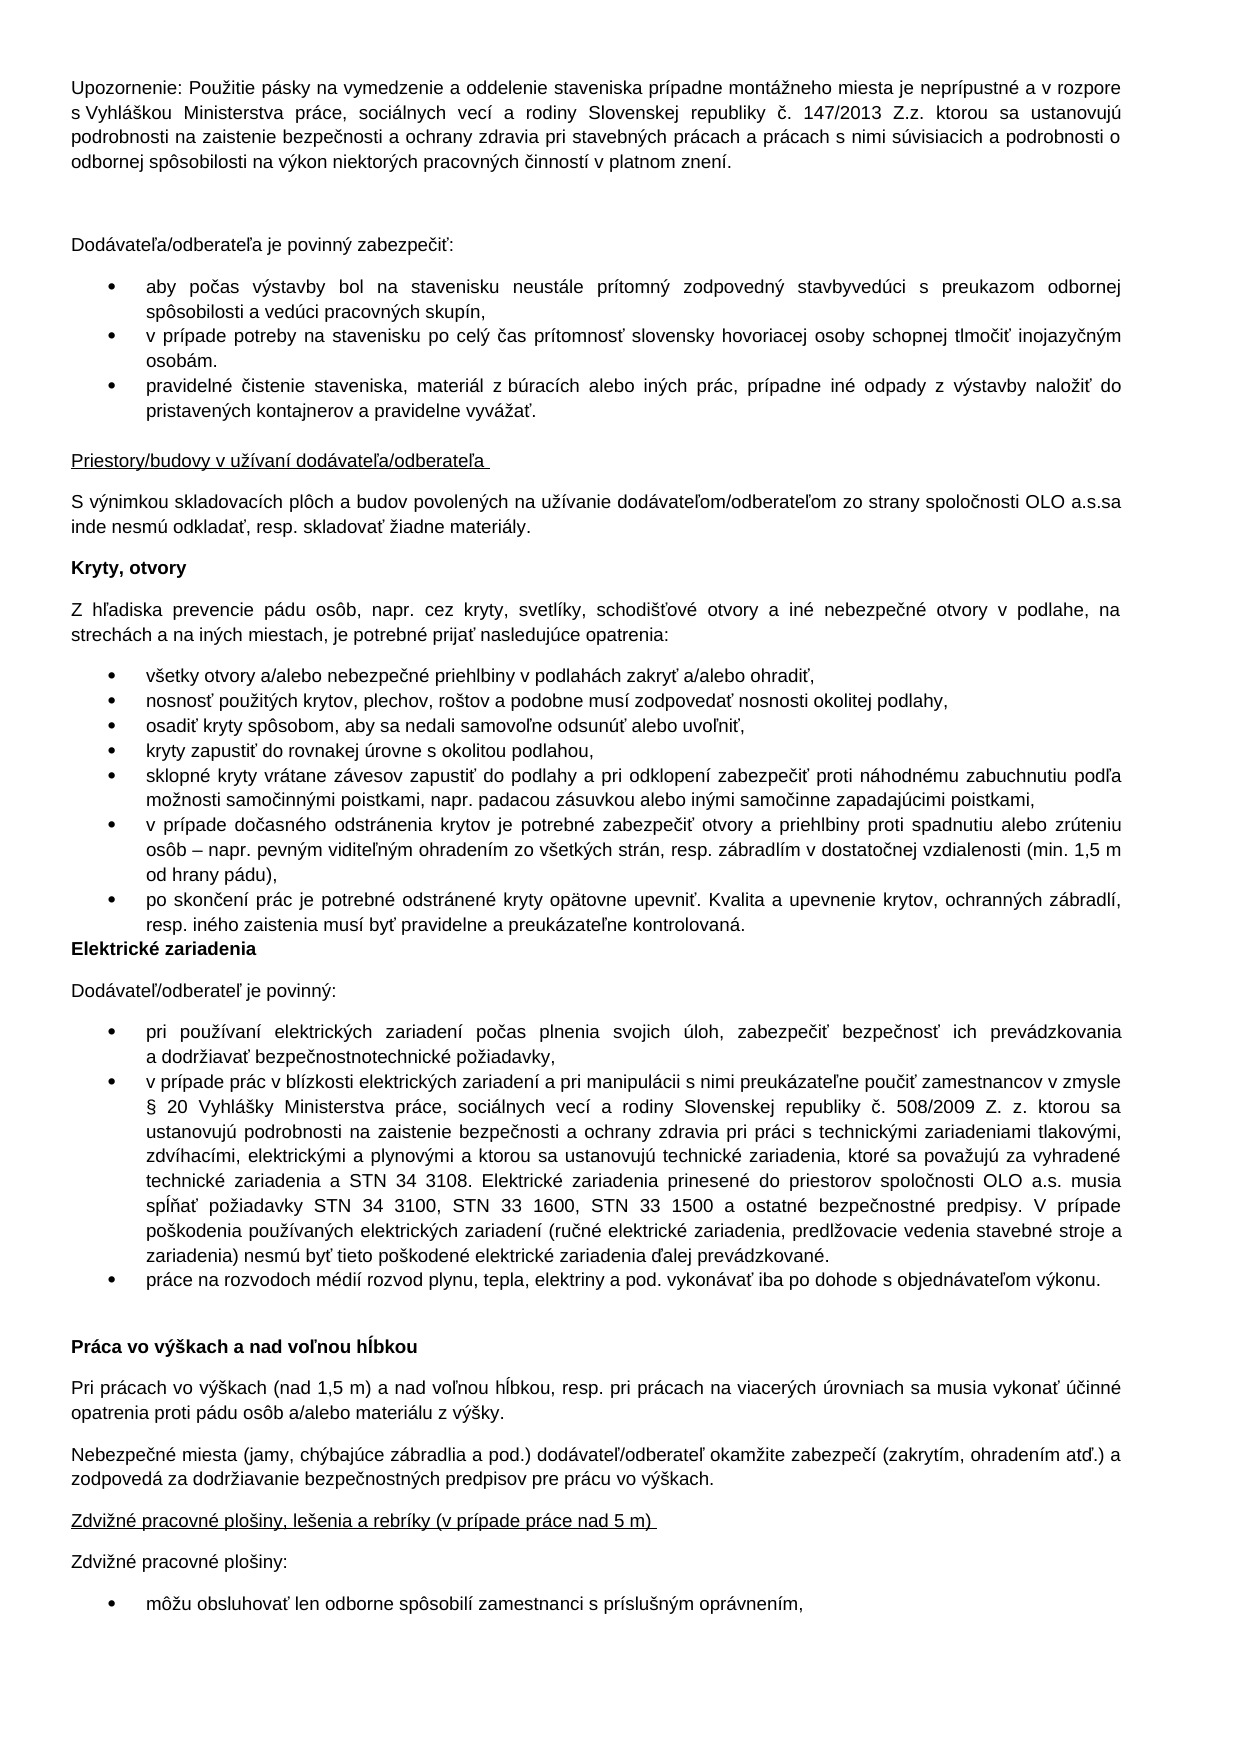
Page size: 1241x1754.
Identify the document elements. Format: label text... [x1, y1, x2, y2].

text Práca vo výškach a nad voľnou hĺbkou [71, 1336, 1122, 1357]
text Upozornenie: Použitie pásky na vymedzenie a oddelenie staveniska prípadne montážneho miesta je neprípustné a v rozpore s Vyhláškou Ministerstva práce, sociálnych vecí a rodiny Slovenskej republiky č. 147/2013 Z.z. ktorou sa ustanovujú podrobnosti na zaistenie bezpečnosti a ochrany zdravia pri stavebných prácach a prácach s nimi súvisiacich a podrobnosti o odbornej spôsobilosti na výkon niektorých pracovných činností v platnom znení. [71, 77, 1122, 173]
list práce na rozvodoch médií rozvod plynu, tepla, elektriny a pod. vykonávať iba po dohode s objednávateľom výkonu. [108, 1269, 1122, 1291]
text Z hľadiska prevencie pádu osôb, napr. cez kryty, svetlíky, schodišťové otvory a iné nebezpečné otvory v podlahe, na strechách a na iných miestach, je potrebné prijať nasledujúce opatrenia: [71, 598, 1122, 645]
list aby počas výstavby bol na stavenisku neustále prítomný zodpovedný stavbyvedúci s preukazom odbornej spôsobilosti a vedúci pracovných skupín, [108, 276, 1122, 322]
text Pri prácach vo výškach (nad 1,5 m) a nad voľnou hĺbkou, resp. pri prácach na viacerých úrovniach sa musia vykonať účinné opatrenia proti pádu osôb a/alebo materiálu z výšky. [71, 1377, 1122, 1423]
text Priestory/budovy v užívaní dodávateľa/odberateľa [71, 449, 1122, 471]
text Dodávateľa/odberateľa je povinný zabezpečiť: [71, 234, 1122, 256]
list sklopné kryty vrátane závesov zapustiť do podlahy a pri odklopení zabezpečiť proti náhodnému zabuchnutiu podľa možnosti samočinnými poistkami, napr. padacou zásuvkou alebo inými samočinne zapadajúcimi poistkami, [108, 764, 1122, 811]
text Elektrické zariadenia [71, 938, 1122, 960]
list osadiť kryty spôsobom, aby sa nedali samovoľne odsunúť alebo uvoľniť, [108, 714, 1122, 736]
text Zdvižné pracovné plošiny, lešenia a rebríky (v prípade práce nad 5 m) [71, 1509, 1122, 1531]
list všetky otvory a/alebo nebezpečné priehlbiny v podlahách zakryť a/alebo ohradiť, [108, 665, 1122, 686]
list v prípade prác v blízkosti elektrických zariadení a pri manipulácii s nimi preukázateľne poučiť zamestnancov v zmysle § 20 Vyhlášky Ministerstva práce, sociálnych vecí a rodiny Slovenskej republiky č. 508/2009 Z. z. ktorou sa ustanovujú podrobnosti na zaistenie bezpečnosti a ochrany zdravia pri práci s technickými zariadeniami tlakovými, zdvíhacími, elektrickými a plynovými a ktorou sa ustanovujú technické zariadenia, ktoré sa považujú za vyhradené technické zariadenia a STN 34 3108. Elektrické zariadenia prinesené do priestorov spoločnosti OLO a.s. musia spĺňať požiadavky STN 34 3100, STN 33 1600, STN 33 1500 a ostatné bezpečnostné predpisy. V prípade poškodenia používaných elektrických zariadení (ručné elektrické zariadenia, predlžovacie vedenia stavebné stroje a zariadenia) nesmú byť tieto poškodené elektrické zariadenia ďalej prevádzkované. [108, 1071, 1122, 1266]
list môžu obsluhovať len odborne spôsobilí zamestnanci s príslušným oprávnením, [108, 1592, 1122, 1614]
text Zdvižné pracovné plošiny: [71, 1551, 1122, 1573]
list po skončení prác je potrebné odstránené kryty opätovne upevniť. Kvalita a upevnenie krytov, ochranných zábradlí, resp. iného zaistenia musí byť pravidelne a preukázateľne kontrolovaná. [108, 888, 1122, 935]
list v prípade potreby na stavenisku po celý čas prítomnosť slovensky hovoriacej osoby schopnej tlmočiť inojazyčným osobám. [108, 325, 1122, 372]
text Nebezpečné miesta (jamy, chýbajúce zábradlia a pod.) dodávateľ/odberateľ okamžite zabezpečí (zakrytím, ohradením atď.) a zodpovedá za dodržiavanie bezpečnostných predpisov pre prácu vo výškach. [71, 1443, 1122, 1490]
text S výnimkou skladovacích plôch a budov povolených na užívanie dodávateľom/odberateľom zo strany spoločnosti OLO a.s.sa inde nesmú odkladať, resp. skladovať žiadne materiály. [71, 491, 1122, 537]
text Dodávateľ/odberateľ je povinný: [71, 980, 1122, 1001]
list kryty zapustiť do rovnakej úrovne s okolitou podlahou, [108, 739, 1122, 761]
list nosnosť použitých krytov, plechov, roštov a podobne musí zodpovedať nosnosti okolitej podlahy, [108, 690, 1122, 711]
list v prípade dočasného odstránenia krytov je potrebné zabezpečiť otvory a priehlbiny proti spadnutiu alebo zrúteniu osôb – napr. pevným viditeľným ohradením zo všetkých strán, resp. zábradlím v dostatočnej vzdialenosti (min. 1,5 m od hrany pádu), [108, 814, 1122, 885]
list pri používaní elektrických zariadení počas plnenia svojich úloh, zabezpečiť bezpečnosť ich prevádzkovania a dodržiavať bezpečnostnotechnické požiadavky, [108, 1021, 1122, 1068]
list pravidelné čistenie staveniska, materiál z búracích alebo iných prác, prípadne iné odpady z výstavby naložiť do pristavených kontajnerov a pravidelne vyvážať. [108, 375, 1122, 421]
text Kryty, otvory [71, 557, 1122, 579]
